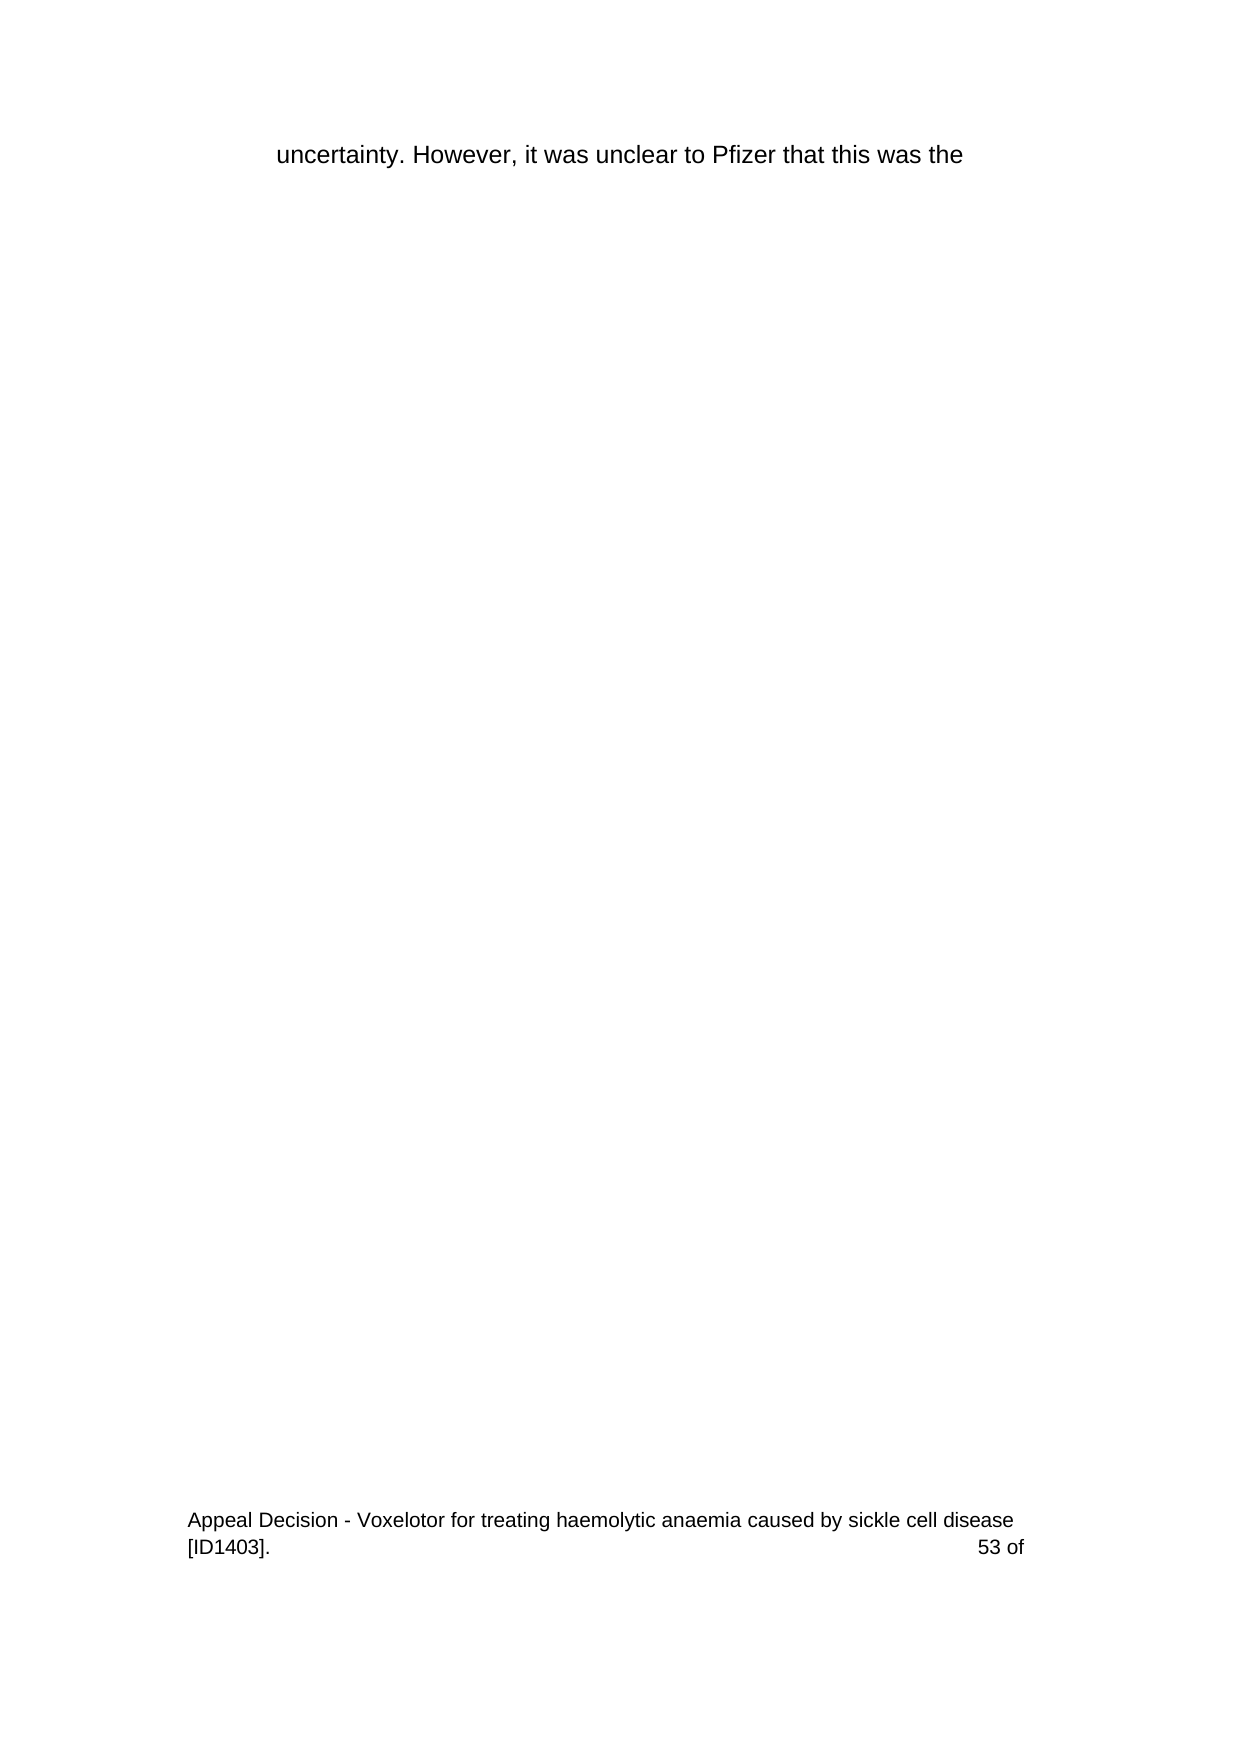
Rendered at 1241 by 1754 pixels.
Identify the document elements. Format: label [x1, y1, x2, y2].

list [187, 139, 1042, 168]
